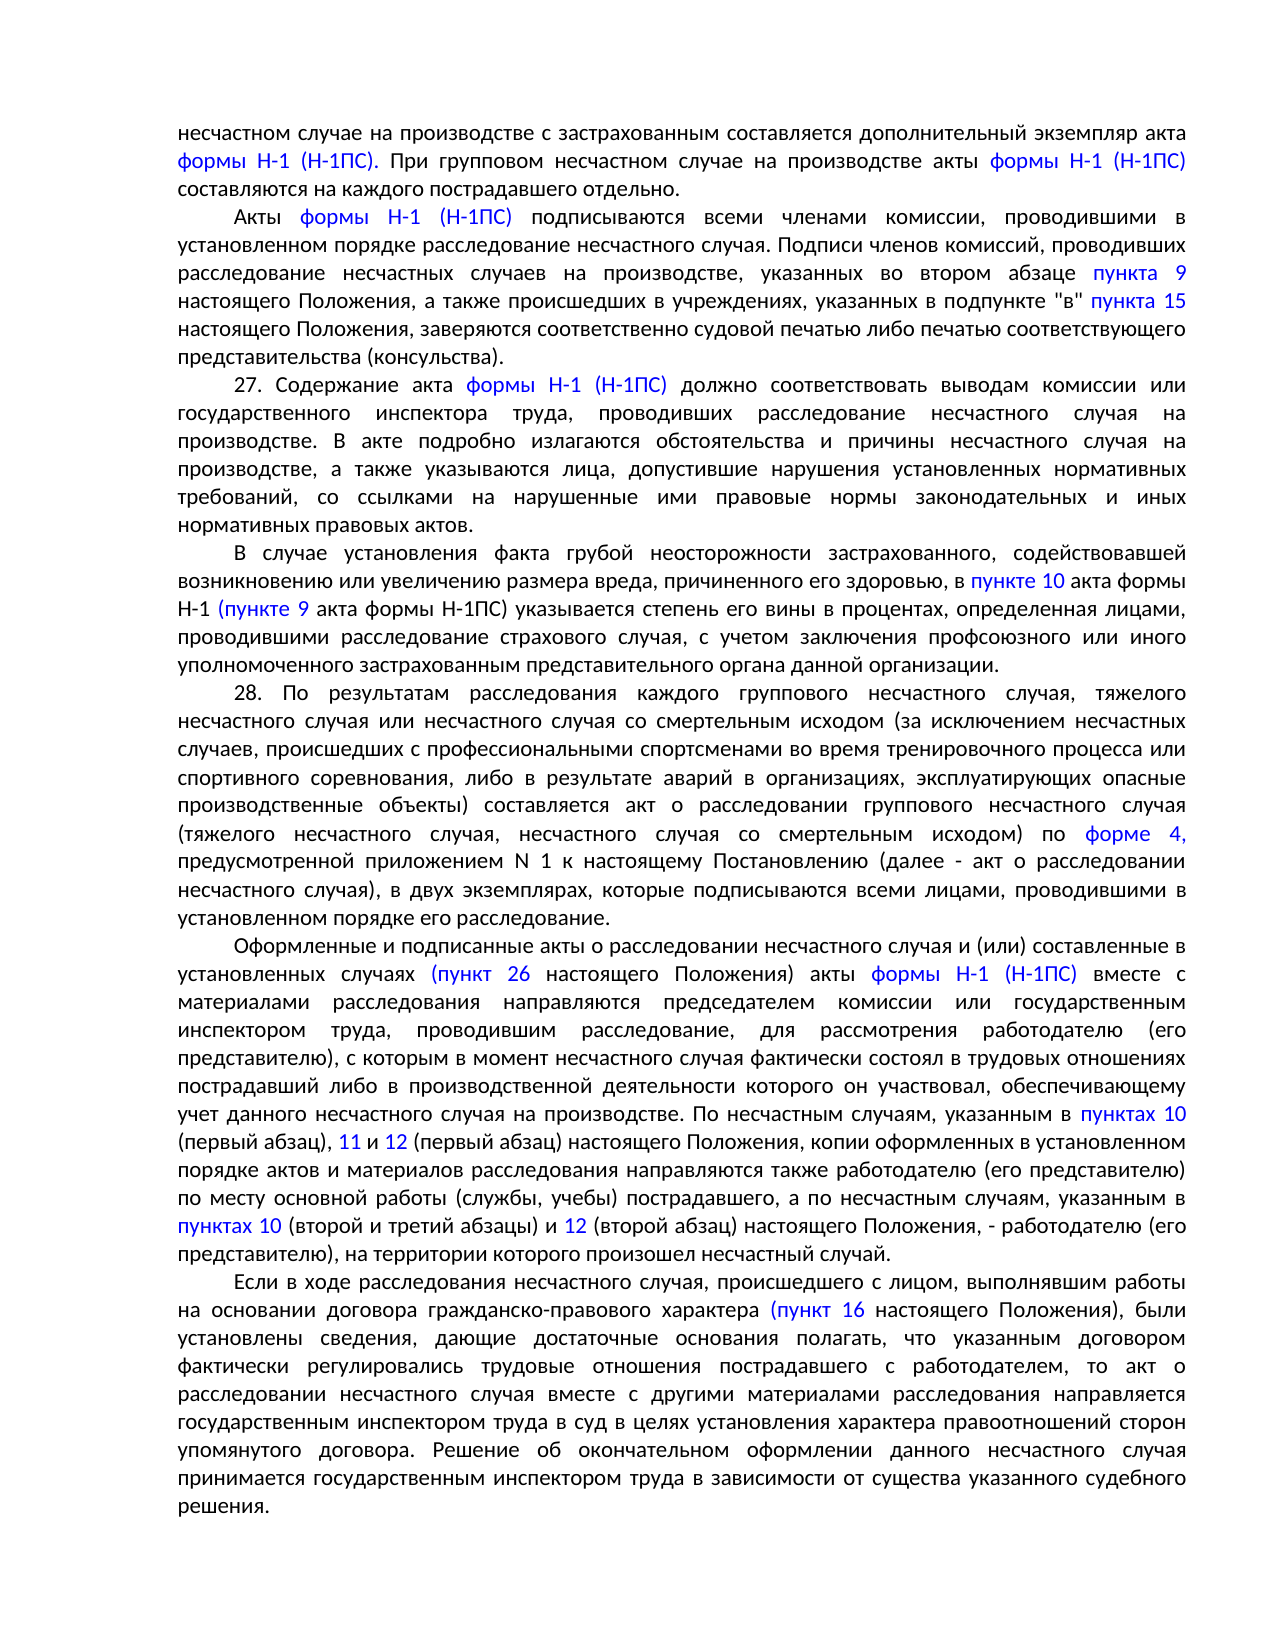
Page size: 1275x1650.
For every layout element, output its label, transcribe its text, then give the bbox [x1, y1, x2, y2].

text Если в ходе расследования несчастного случая, происшедшего с лицом, выполнявшим работы на основании договора гражданско-правового характера (пункт 16 настоящего Положения), были установлены сведения, дающие достаточные основания полагать, что указанным договором фактически регулировались трудовые отношения пострадавшего с работодателем, то акт о расследовании несчастного случая вместе с другими материалами расследования направляется государственным инспектором труда в суд в целях установления характера правоотношений сторон упомянутого договора. Решение об окончательном оформлении данного несчастного случая принимается государственным инспектором труда в зависимости от существа указанного судебного решения. [177, 1267, 1186, 1519]
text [177, 118, 1186, 202]
text 27. Содержание акта формы Н-1 (Н-1ПС) должно соответствовать выводам комиссии или государственного инспектора труда, проводивших расследование несчастного случая на производстве. В акте подробно излагаются обстоятельства и причины несчастного случая на производстве, а также указываются лица, допустившие нарушения установленных нормативных требований, со ссылками на нарушенные ими правовые нормы законодательных и иных нормативных правовых актов. [177, 370, 1186, 538]
text Акты формы Н-1 (Н-1ПС) подписываются всеми членами комиссии, проводившими в установленном порядке расследование несчастного случая. Подписи членов комиссий, проводивших расследование несчастных случаев на производстве, указанных во втором абзаце пункта 9 настоящего Положения, а также происшедших в учреждениях, указанных в подпункте "в" пункта 15 настоящего Положения, заверяются соответственно судовой печатью либо печатью соответствующего представительства (консульства). [177, 202, 1186, 370]
text Оформленные и подписанные акты о расследовании несчастного случая и (или) составленные в установленных случаях (пункт 26 настоящего Положения) акты формы Н-1 (Н-1ПС) вместе с материалами расследования направляются председателем комиссии или государственным инспектором труда, проводившим расследование, для рассмотрения работодателю (его представителю), с которым в момент несчастного случая фактически состоял в трудовых отношениях пострадавший либо в производственной деятельности которого он участвовал, обеспечивающему учет данного несчастного случая на производстве. По несчастным случаям, указанным в пунктах 10 (первый абзац), 11 и 12 (первый абзац) настоящего Положения, копии оформленных в установленном порядке актов и материалов расследования направляются также работодателю (его представителю) по месту основной работы (службы, учебы) пострадавшего, а по несчастным случаям, указанным в пунктах 10 (второй и третий абзацы) и 12 (второй абзац) настоящего Положения, - работодателю (его представителю), на территории которого произошел несчастный случай. [177, 931, 1186, 1267]
text В случае установления факта грубой неосторожности застрахованного, содействовавшей возникновению или увеличению размера вреда, причиненного его здоровью, в пункте 10 акта формы Н-1 (пункте 9 акта формы Н-1ПС) указывается степень его вины в процентах, определенная лицами, проводившими расследование страхового случая, с учетом заключения профсоюзного или иного уполномоченного застрахованным представительного органа данной организации. [177, 538, 1186, 678]
text 28. По результатам расследования каждого группового несчастного случая, тяжелого несчастного случая или несчастного случая со смертельным исходом (за исключением несчастных случаев, происшедших с профессиональными спортсменами во время тренировочного процесса или спортивного соревнования, либо в результате аварий в организациях, эксплуатирующих опасные производственные объекты) составляется акт о расследовании группового несчастного случая (тяжелого несчастного случая, несчастного случая со смертельным исходом) по форме 4, предусмотренной приложением N 1 к настоящему Постановлению (далее - акт о расследовании несчастного случая), в двух экземплярах, которые подписываются всеми лицами, проводившими в установленном порядке его расследование. [177, 678, 1186, 931]
